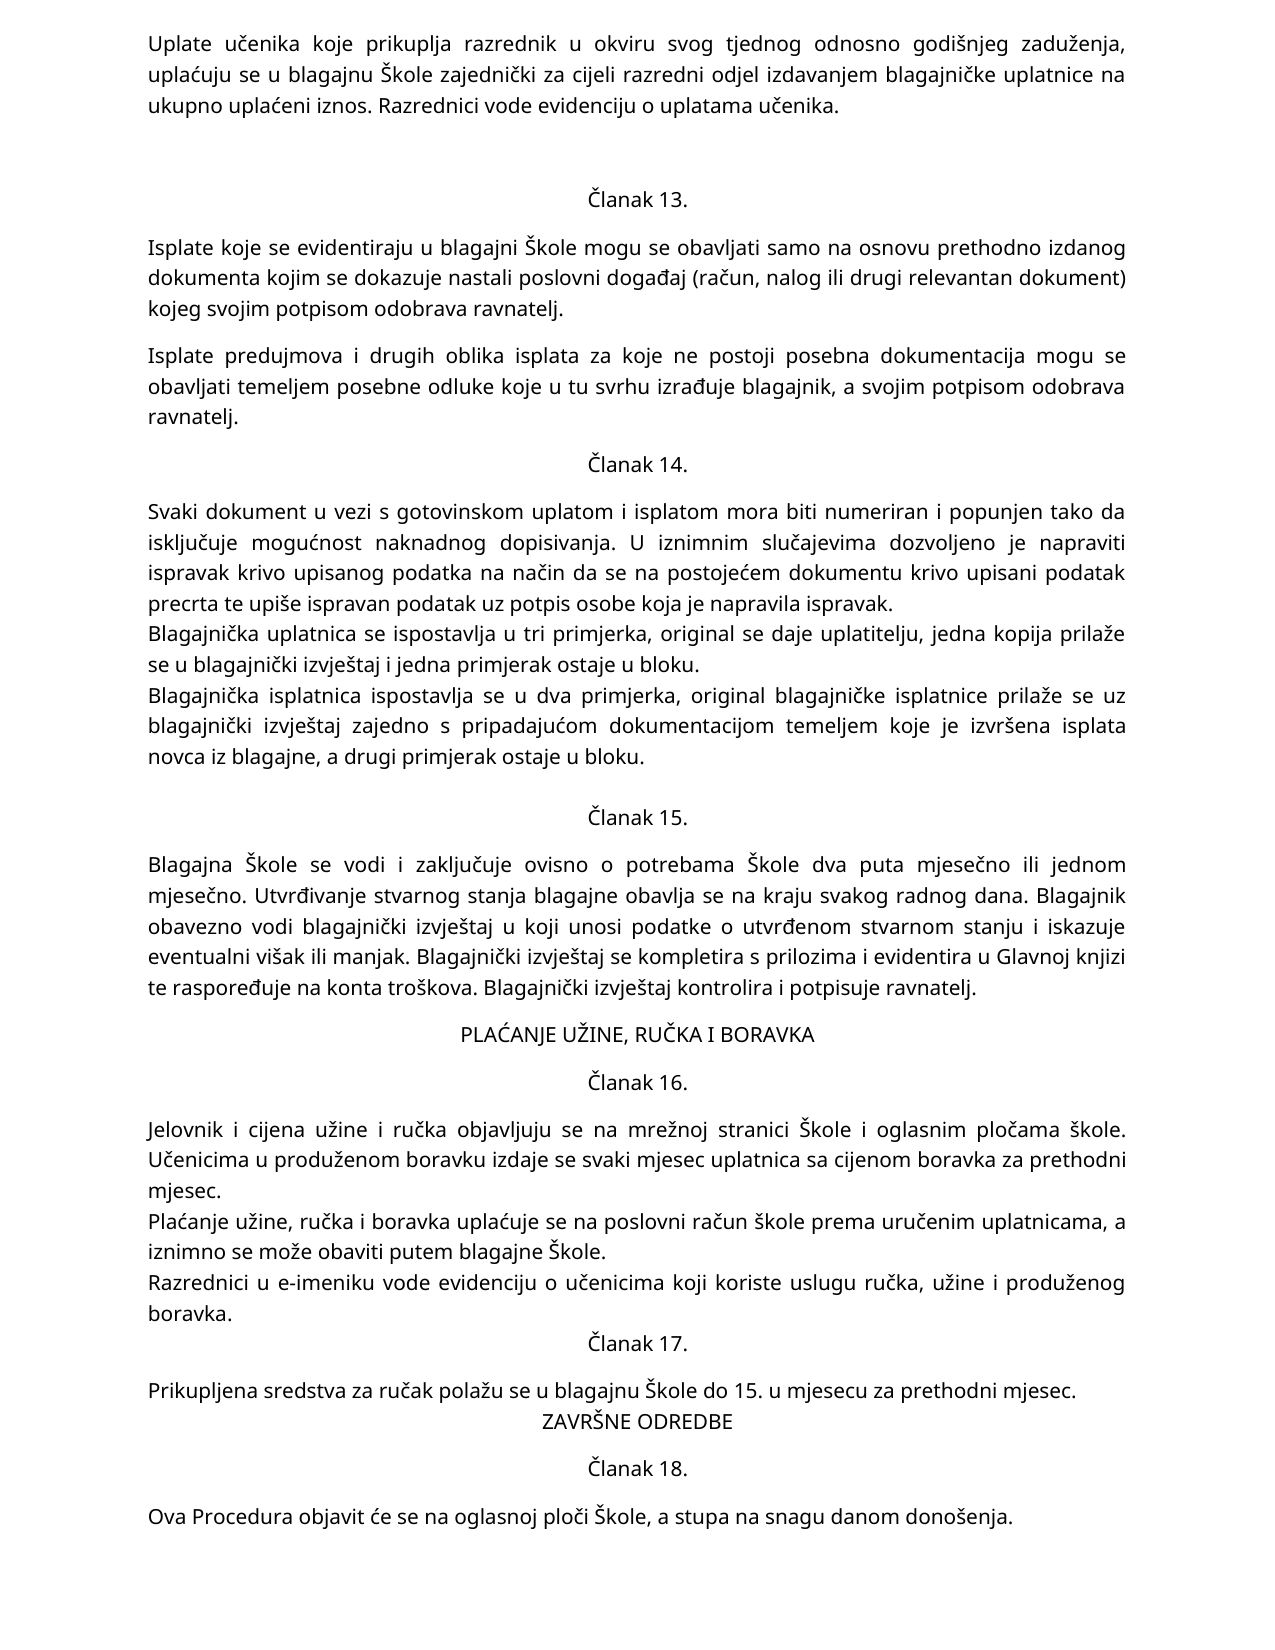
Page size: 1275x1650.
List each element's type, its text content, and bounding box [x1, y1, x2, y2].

text Članak 14. [148, 450, 1127, 478]
text Članak 13. [148, 185, 1127, 214]
text Blagajnička isplatnica ispostavlja se u dva primjerka, original blagajničke isplatnice prilaže se uz blagajnički izvještaj zajedno s pripadajućom dokumentacijom temeljem koje je izvršena isplata novca iz blagajne, a drugi primjerak ostaje u bloku. [148, 681, 1127, 771]
text Jelovnik i cijena užine i ručka objavljuju se na mrežnoj stranici Škole i oglasnim pločama škole. Učenicima u produženom boravku izdaje se svaki mjesec uplatnica sa cijenom boravka za prethodni mjesec. [148, 1115, 1127, 1205]
text Blagajnička uplatnica se ispostavlja u tri primjerka, original se daje uplatitelju, jedna kopija prilaže se u blagajnički izvještaj i jedna primjerak ostaje u bloku. [148, 619, 1127, 679]
text Članak 15. [148, 803, 1127, 832]
text Članak 17. [148, 1329, 1127, 1358]
text Isplate predujmova i drugih oblika isplata za koje ne postoji posebna dokumentacija mogu se obavljati temeljem posebne odluke koje u tu svrhu izrađuje blagajnik, a svojim potpisom odobrava ravnatelj. [148, 341, 1127, 431]
text Članak 16. [148, 1068, 1127, 1096]
text Plaćanje užine, ručka i boravka uplaćuje se na poslovni račun škole prema uručenim uplatnicama, a iznimno se može obaviti putem blagajne Škole. [148, 1207, 1127, 1266]
text Isplate koje se evidentiraju u blagajni Škole mogu se obavljati samo na osnovu prethodno izdanog dokumenta kojim se dokazuje nastali poslovni događaj (račun, nalog ili drugi relevantan dokument) kojeg svojim potpisom odobrava ravnatelj. [148, 233, 1127, 322]
text Članak 18. [148, 1454, 1127, 1483]
text ZAVRŠNE ODREDBE [148, 1407, 1127, 1436]
text PLAĆANJE UŽINE, RUČKA I BORAVKA [148, 1020, 1127, 1049]
text Blagajna Škole se vodi i zaključuje ovisno o potrebama Škole dva puta mjesečno ili jednom mjesečno. Utvrđivanje stvarnog stanja blagajne obavlja se na kraju svakog radnog dana. Blagajnik obavezno vodi blagajnički izvještaj u koji unosi podatke o utvrđenom stvarnom stanju i iskazuje eventualni višak ili manjak. Blagajnički izvještaj se kompletira s prilozima i evidentira u Glavnoj knjizi te raspoređuje na konta troškova. Blagajnički izvještaj kontrolira i potpisuje ravnatelj. [148, 851, 1127, 1002]
text Svaki dokument u vezi s gotovinskom uplatom i isplatom mora biti numeriran i popunjen tako da isključuje mogućnost naknadnog dopisivanja. U iznimnim slučajevima dozvoljeno je napraviti ispravak krivo upisanog podatka na način da se na postojećem dokumentu krivo upisani podatak precrta te upiše ispravan podatak uz potpis osobe koja je napravila ispravak. [148, 497, 1127, 617]
text Ova Procedura objavit će se na oglasnoj ploči Škole, a stupa na snagu danom donošenja. [148, 1502, 1127, 1530]
text Uplate učenika koje prikuplja razrednik u okviru svog tjednog odnosno godišnjeg zaduženja, uplaćuju se u blagajnu Škole zajednički za cijeli razredni odjel izdavanjem blagajničke uplatnice na ukupno uplaćeni iznos. Razrednici vode evidenciju o uplatama učenika. [148, 29, 1127, 119]
text Prikupljena sredstva za ručak polažu se u blagajnu Škole do 15. u mjesecu za prethodni mjesec. [148, 1377, 1127, 1405]
text Razrednici u e-imeniku vode evidenciju o učenicima koji koriste uslugu ručka, užine i produženog boravka. [148, 1268, 1127, 1327]
